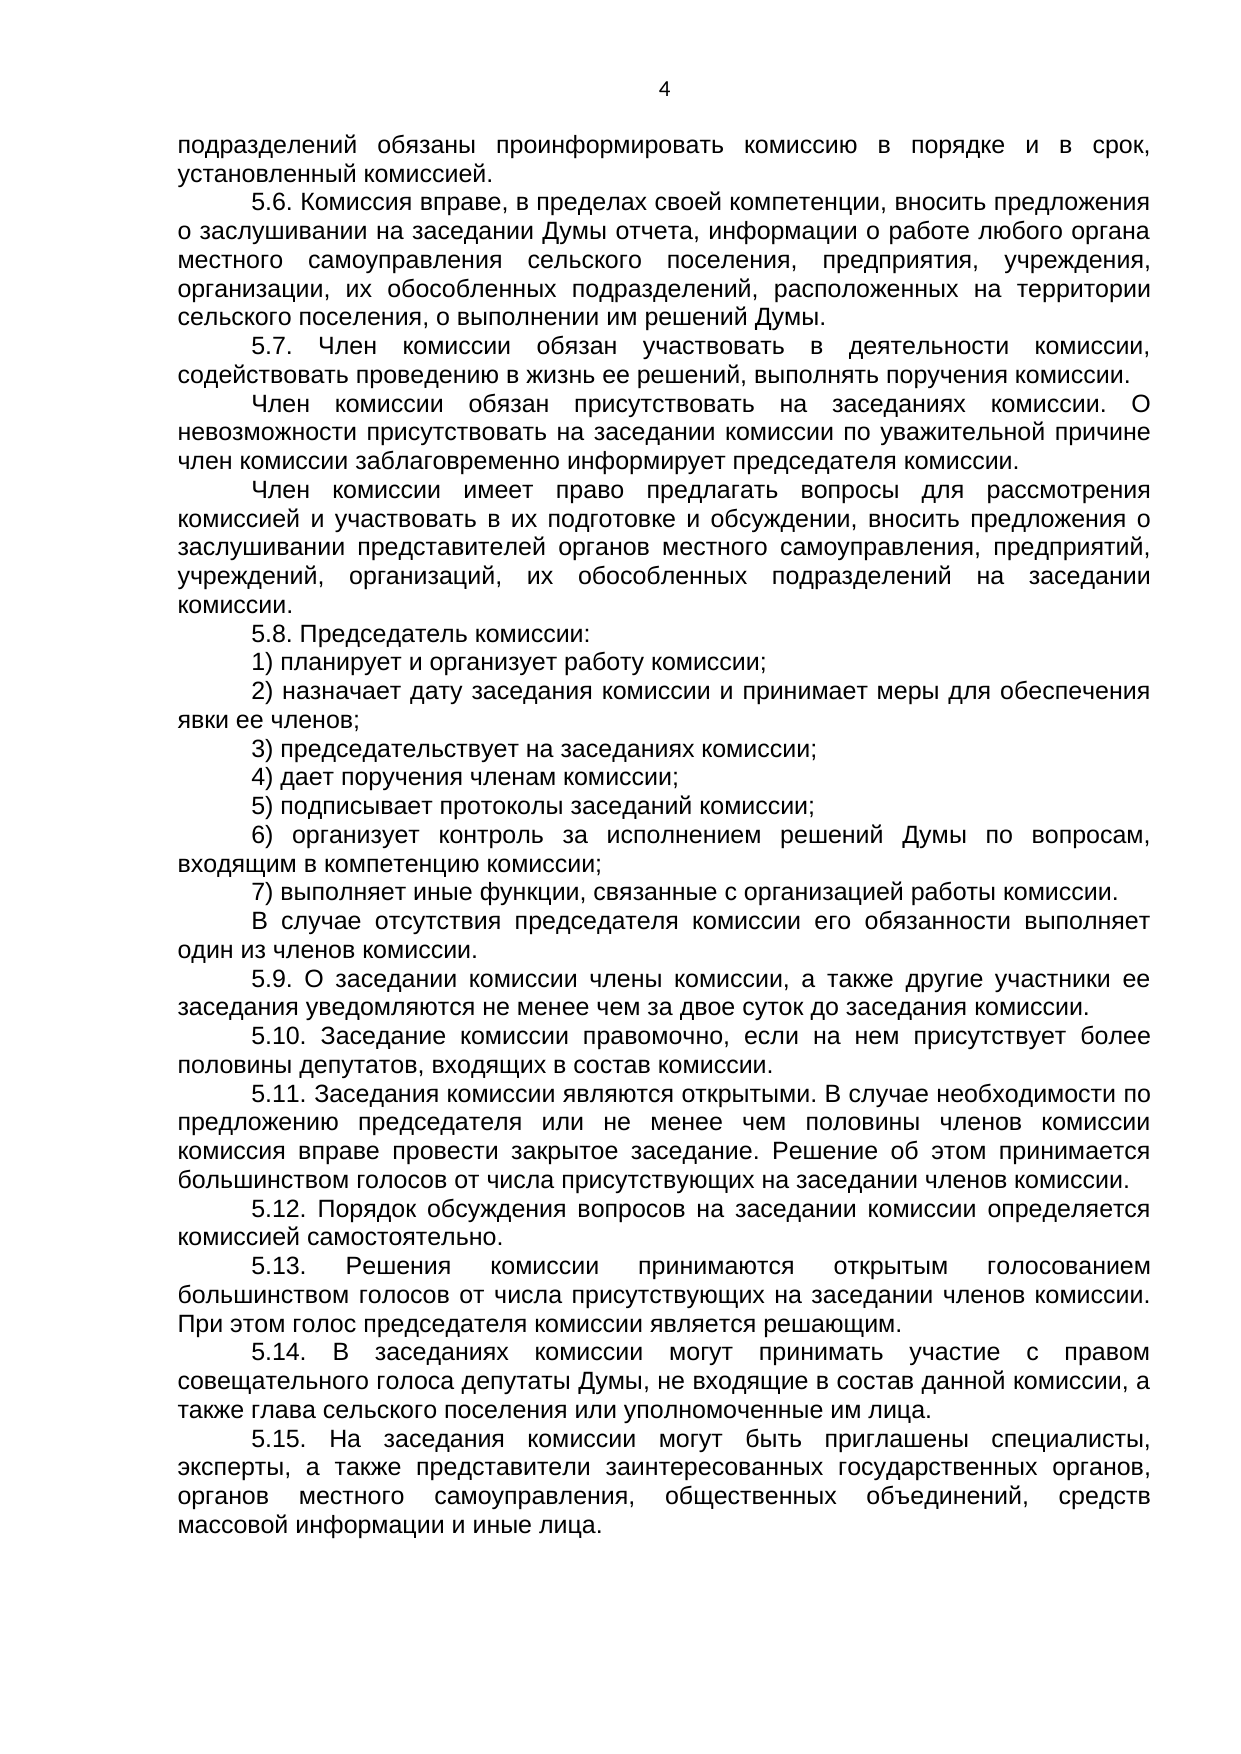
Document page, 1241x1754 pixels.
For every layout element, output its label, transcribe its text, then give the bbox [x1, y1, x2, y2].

text 5.9. О заседании комиссии члены комиссии, а также другие участники ее заседания уведомляются не менее чем за двое суток до заседания комиссии. [177, 963, 1152, 1021]
text В случае отсутствия председателя комиссии его обязанности выполняет один из членов комиссии. [177, 906, 1152, 963]
text 5.7. Член комиссии обязан участвовать в деятельности комиссии, содействовать проведению в жизнь ее решений, выполнять поручения комиссии. [177, 331, 1152, 388]
text 5.14. В заседаниях комиссии могут принимать участие с правом совещательного голоса депутаты Думы, не входящие в состав данной комиссии, а также глава сельского поселения или уполномоченные им лица. [177, 1337, 1152, 1423]
text Член комиссии обязан присутствовать на заседаниях комиссии. О невозможности присутствовать на заседании комиссии по уважительной причине член комиссии заблаговременно информирует председателя комиссии. [177, 388, 1152, 475]
text 5.10. Заседание комиссии правомочно, если на нем присутствует более половины депутатов, входящих в состав комиссии. [177, 1021, 1152, 1078]
text 5.8. Председатель комиссии: [177, 618, 1152, 647]
text 5.6. Комиссия вправе, в пределах своей компетенции, вносить предложения о заслушивании на заседании Думы отчета, информации о работе любого органа местного самоуправления сельского поселения, предприятия, учреждения, организации, их обособленных подразделений, расположенных на территории сельского поселения, о выполнении им решений Думы. [177, 187, 1152, 331]
text 4) дает поручения членам комиссии; [177, 762, 1152, 791]
text 2) назначает дату заседания комиссии и принимает меры для обеспечения явки ее членов; [177, 676, 1152, 733]
text 5.13. Решения комиссии принимаются открытым голосованием большинством голосов от числа присутствующих на заседании членов комиссии. При этом голос председателя комиссии является решающим. [177, 1251, 1152, 1337]
text 1) планирует и организует работу комиссии; [177, 647, 1152, 676]
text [177, 130, 1152, 187]
text Член комиссии имеет право предлагать вопросы для рассмотрения комиссией и участвовать в их подготовке и обсуждении, вносить предложения о заслушивании представителей органов местного самоуправления, предприятий, учреждений, организаций, их обособленных подразделений на заседании комиссии. [177, 475, 1152, 618]
text 7) выполняет иные функции, связанные с организацией работы комиссии. [177, 877, 1152, 906]
text 3) председательствует на заседаниях комиссии; [177, 733, 1152, 762]
text 6) организует контроль за исполнением решений Думы по вопросам, входящим в компетенцию комиссии; [177, 820, 1152, 877]
text 5.12. Порядок обсуждения вопросов на заседании комиссии определяется комиссией самостоятельно. [177, 1193, 1152, 1251]
text 5.11. Заседания комиссии являются открытыми. В случае необходимости по предложению председателя или не менее чем половины членов комиссии комиссия вправе провести закрытое заседание. Решение об этом принимается большинством голосов от числа присутствующих на заседании членов комиссии. [177, 1078, 1152, 1193]
text 5.15. На заседания комиссии могут быть приглашены специалисты, эксперты, а также представители заинтересованных государственных органов, органов местного самоуправления, общественных объединений, средств массовой информации и иные лица. [177, 1423, 1152, 1538]
text 5) подписывает протоколы заседаний комиссии; [177, 791, 1152, 820]
